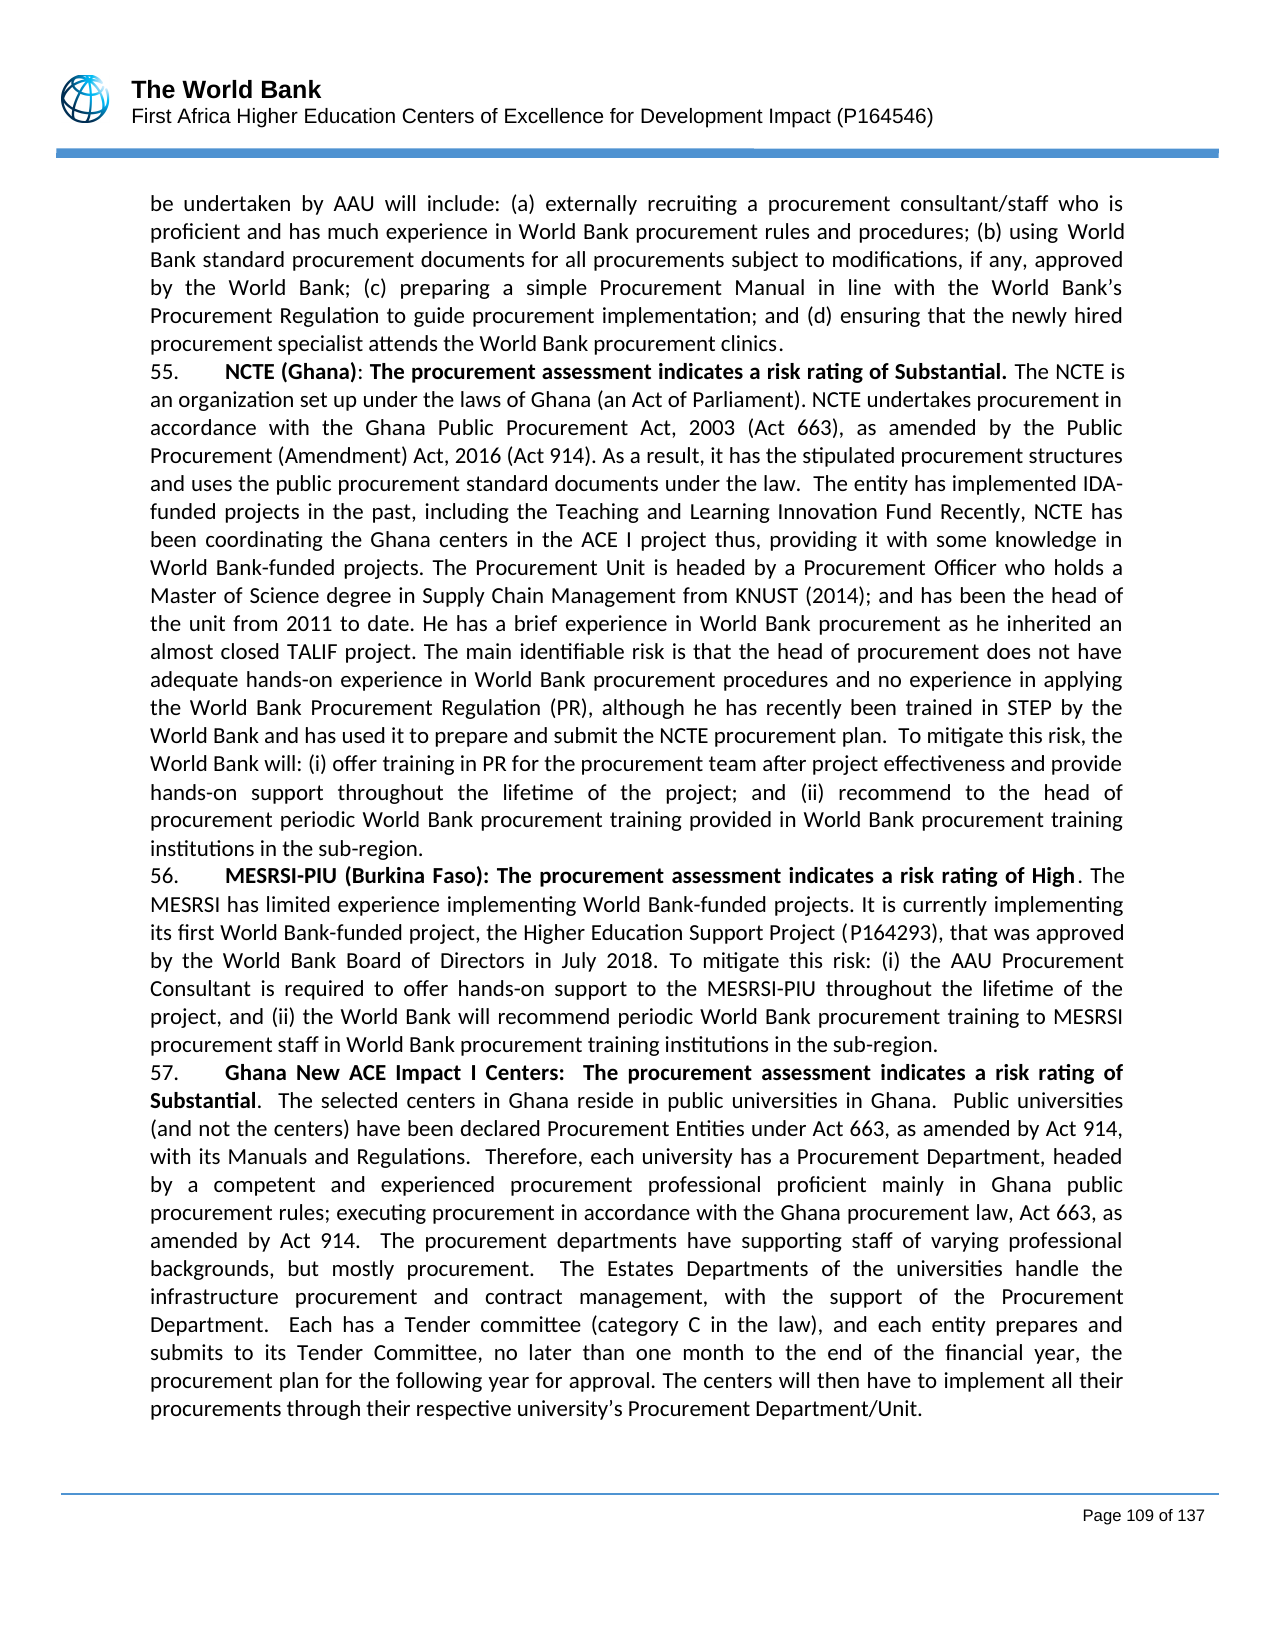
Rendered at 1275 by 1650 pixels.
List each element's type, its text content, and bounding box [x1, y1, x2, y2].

list MESRSI-PIU (Burkina Faso): The procurement assessment indicates a risk rating of High. The MESRSI has limited experience implementing World Bank-funded projects. It is currently implementing its first World Bank-funded project, the Higher Education Support Project (P164293), that was approved by the World Bank Board of Directors in July 2018. To mitigate this risk: (i) the AAU Procurement Consultant is required to offer hands-on support to the MESRSI-PIU throughout the lifetime of the project, and (ii) the World Bank will recommend periodic World Bank procurement training to MESRSI procurement staff in World Bank procurement training institutions in the sub-region. [150, 862, 1125, 1058]
list NCTE (Ghana): The procurement assessment indicates a risk rating of Substantial. The NCTE is an organization set up under the laws of Ghana (an Act of Parliament). NCTE undertakes procurement in accordance with the Ghana Public Procurement Act, 2003 (Act 663), as amended by the Public Procurement (Amendment) Act, 2016 (Act 914). As a result, it has the stipulated procurement structures and uses the public procurement standard documents under the law. The entity has implemented IDA-funded projects in the past, including the Teaching and Learning Innovation Fund Recently, NCTE has been coordinating the Ghana centers in the ACE I project thus, providing it with some knowledge in World Bank-funded projects. The Procurement Unit is headed by a Procurement Officer who holds a Master of Science degree in Supply Chain Management from KNUST (2014); and has been the head of the unit from 2011 to date. He has a brief experience in World Bank procurement as he inherited an almost closed TALIF project. The main identifiable risk is that the head of procurement does not have adequate hands-on experience in World Bank procurement procedures and no experience in applying the World Bank Procurement Regulation (PR), although he has recently been trained in STEP by the World Bank and has used it to prepare and submit the NCTE procurement plan. To mitigate this risk, the World Bank will: (i) offer training in PR for the procurement team after project effectiveness and provide hands-on support throughout the lifetime of the project; and (ii) recommend to the head of procurement periodic World Bank procurement training provided in World Bank procurement training institutions in the sub-region. [150, 357, 1125, 862]
list Ghana New ACE Impact I Centers: The procurement assessment indicates a risk rating of Substantial. The selected centers in Ghana reside in public universities in Ghana. Public universities (and not the centers) have been declared Procurement Entities under Act 663, as amended by Act 914, with its Manuals and Regulations. Therefore, each university has a Procurement Department, headed by a competent and experienced procurement professional proficient mainly in Ghana public procurement rules; executing procurement in accordance with the Ghana procurement law, Act 663, as amended by Act 914. The procurement departments have supporting staff of varying professional backgrounds, but mostly procurement. The Estates Departments of the universities handle the infrastructure procurement and contract management, with the support of the Procurement Department. Each has a Tender committee (category C in the law), and each entity prepares and submits to its Tender Committee, no later than one month to the end of the financial year, the procurement plan for the following year for approval. The centers will then have to implement all their procurements through their respective university’s Procurement Department/Unit. [150, 1058, 1125, 1422]
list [150, 189, 1125, 357]
picture [83, 85, 89, 93]
picture [61, 75, 110, 123]
picture [76, 83, 83, 89]
picture [92, 75, 110, 111]
